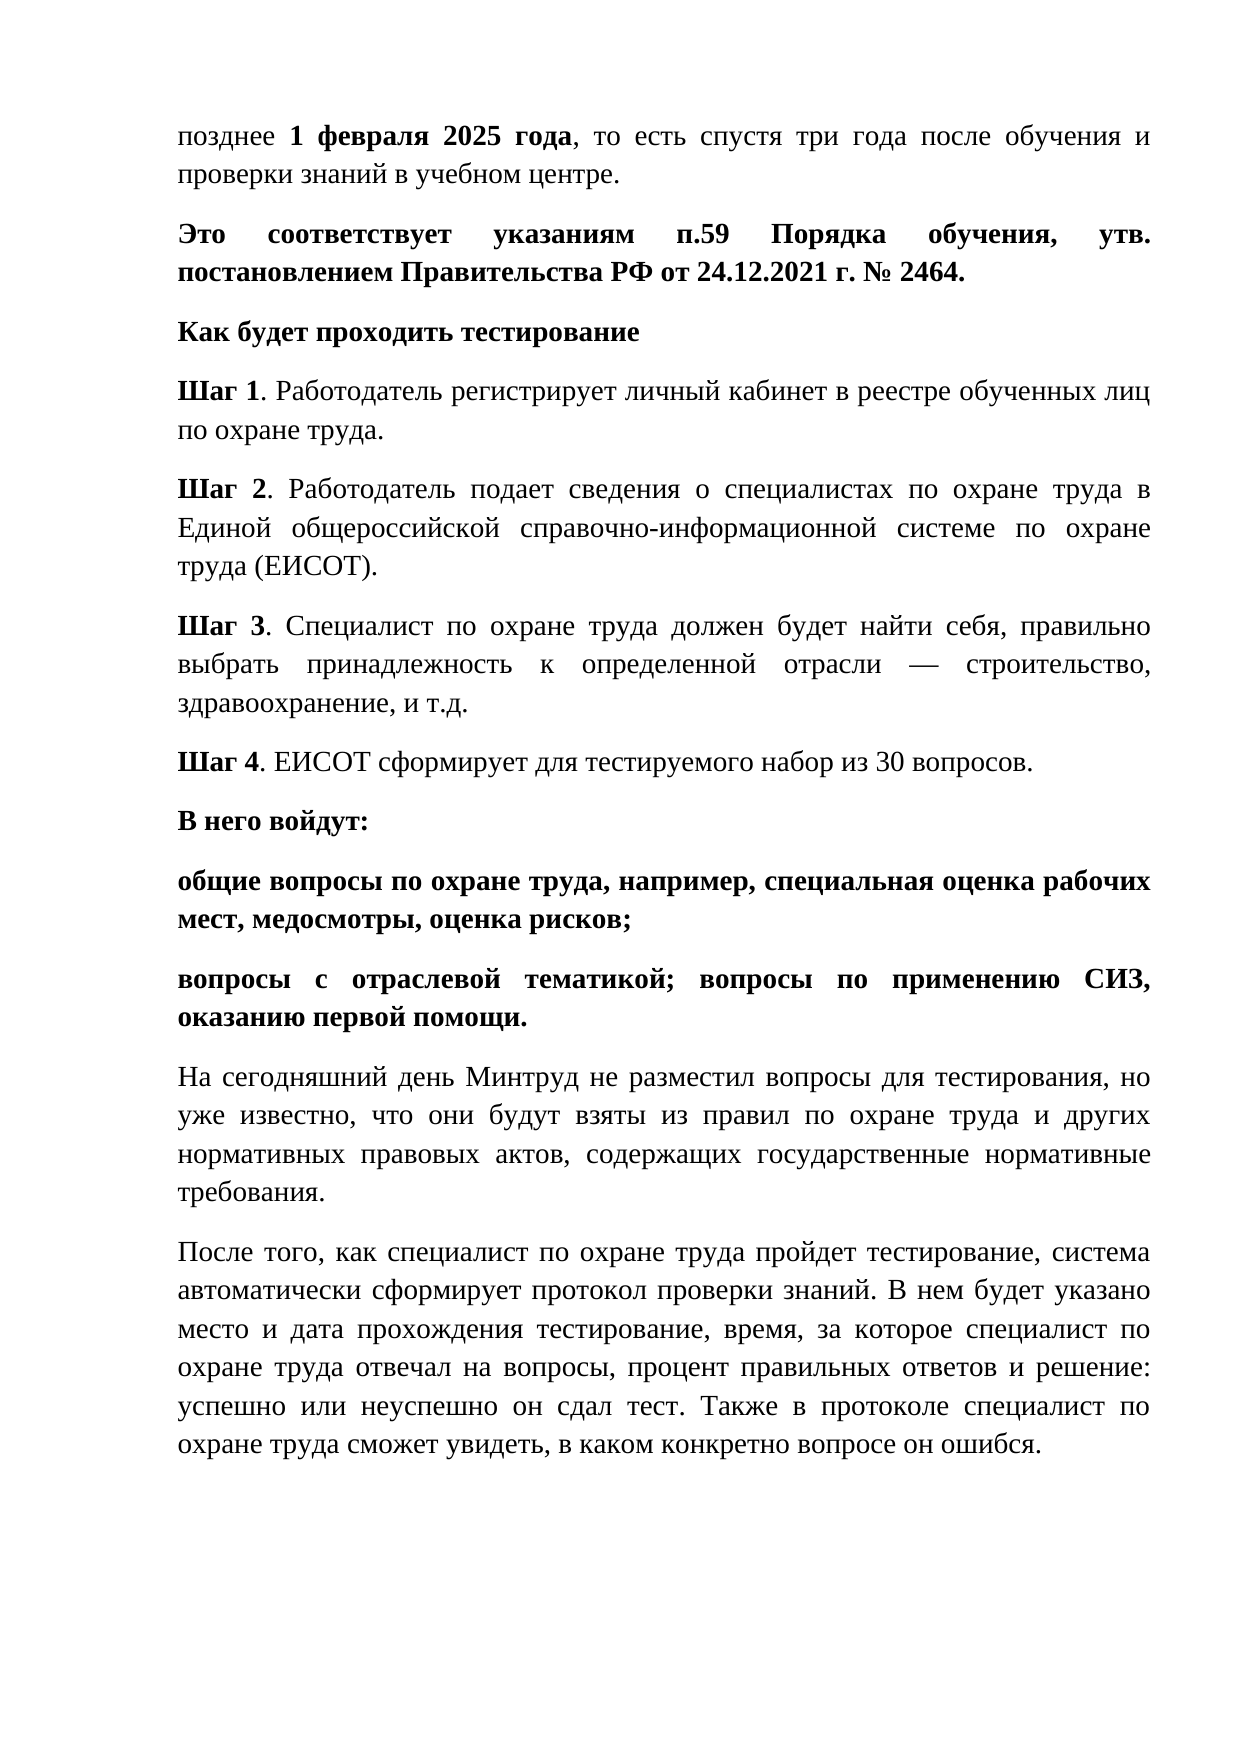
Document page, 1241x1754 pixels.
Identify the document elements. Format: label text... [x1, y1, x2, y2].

text Это соответствует указаниям п.59 Порядка обучения, утв. постановлением Правительства РФ от 24.12.2021 г. № 2464. [177, 216, 1152, 288]
text общие вопросы по охране труда, например, специальная оценка рабочих мест, медосмотры, оценка рисков; [177, 863, 1152, 935]
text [177, 118, 1152, 190]
text Шаг 4. ЕИСОТ сформирует для тестируемого набор из 30 вопросов. [177, 744, 1152, 778]
text Шаг 3. Специалист по охране труда должен будет найти себя, правильно выбрать принадлежность к определенной отрасли — строительство, здравоохранение, и т.д. [177, 608, 1152, 718]
text Шаг 1. Работодатель регистрирует личный кабинет в реестре обученных лиц по охране труда. [177, 373, 1152, 445]
text вопросы с отраслевой тематикой; вопросы по применению СИЗ, оказанию первой помощи. [177, 961, 1152, 1033]
text После того, как специалист по охране труда пройдет тестирование, система автоматически сформирует протокол проверки знаний. В нем будет указано место и дата прохождения тестирование, время, за которое специалист по охране труда отвечал на вопросы, процент правильных ответов и решение: успешно или неуспешно он сдал тест. Также в протоколе специалист по охране труда сможет увидеть, в каком конкретно вопросе он ошибся. [177, 1234, 1152, 1460]
text На сегодняшний день Минтруд не разместил вопросы для тестирования, но уже известно, что они будут взяты из правил по охране труда и других нормативных правовых актов, содержащих государственные нормативные требования. [177, 1059, 1152, 1208]
text Как будет проходить тестирование [177, 314, 1152, 347]
text Шаг 2. Работодатель подает сведения о специалистах по охране труда в Единой общероссийской справочно-информационной системе по охране труда (ЕИСОТ). [177, 471, 1152, 582]
text В него войдут: [177, 803, 1152, 837]
